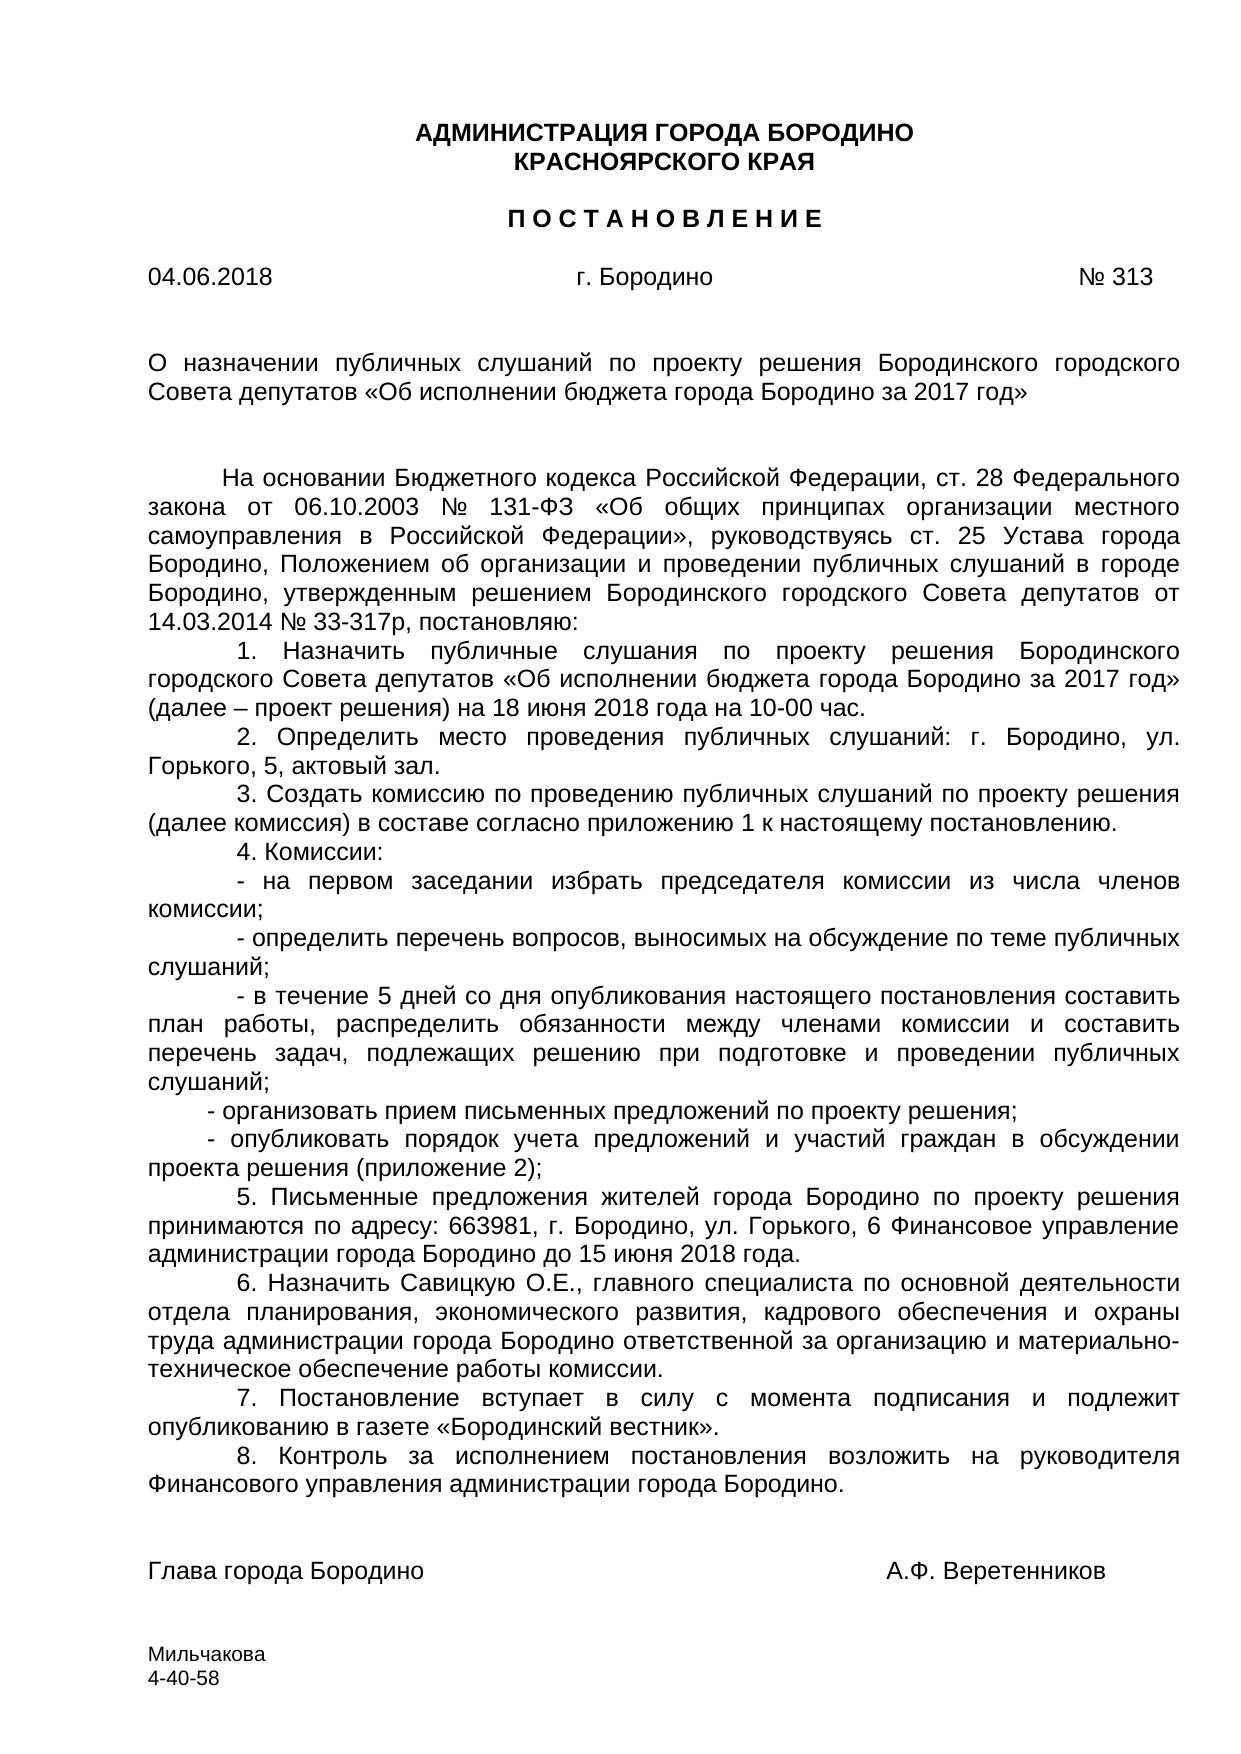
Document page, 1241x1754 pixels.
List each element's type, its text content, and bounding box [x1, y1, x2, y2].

text Мильчакова [148, 1642, 1181, 1666]
text - определить перечень вопросов, выносимых на обсуждение по теме публичных слушаний; [148, 923, 1181, 981]
text - организовать прием письменных предложений по проекту решения; [148, 1096, 1181, 1124]
text 5. Письменные предложения жителей города Бородино по проекту решения принимаются по адресу: 663981, г. Бородино, ул. Горького, 6 Финансовое управление администрации города Бородино до 15 июня 2018 года. [148, 1182, 1181, 1268]
text 04.06.2018 г. Бородино № 313 [148, 262, 1181, 291]
text О назначении публичных слушаний по проекту решения Бородинского городского Совета депутатов «Об исполнении бюджета города Бородино за 2017 год» [148, 348, 1181, 406]
text 1. Назначить публичные слушания по проекту решения Бородинского городского Совета депутатов «Об исполнении бюджета города Бородино за 2017 год» (далее – проект решения) на 18 июня 2018 года на 10-00 час. [148, 636, 1181, 722]
text 8. Контроль за исполнением постановления возложить на руководителя Финансового управления администрации города Бородино. [148, 1441, 1181, 1498]
text - в течение 5 дней со дня опубликования настоящего постановления составить план работы, распределить обязанности между членами комиссии и составить перечень задач, подлежащих решению при подготовке и проведении публичных слушаний; [148, 981, 1181, 1096]
text КРАСНОЯРСКОГО КРАЯ [148, 147, 1181, 176]
text - опубликовать порядок учета предложений и участий граждан в обсуждении проекта решения (приложение 2); [148, 1124, 1181, 1182]
list 2. Определить место проведения публичных слушаний: г. Бородино, ул. Горького, 5, актовый зал. [148, 722, 1181, 779]
text 4-40-58 [148, 1666, 1181, 1690]
text 7. Постановление вступает в силу с момента подписания и подлежит опубликованию в газете «Бородинский вестник». [148, 1383, 1181, 1441]
text - на первом заседании избрать председателя комиссии из числа членов комиссии; [148, 866, 1181, 923]
text 6. Назначить Савицкую О.Е., главного специалиста по основной деятельности отдела планирования, экономического развития, кадрового обеспечения и охраны труда администрации города Бородино ответственной за организацию и материально-техническое обеспечение работы комиссии. [148, 1268, 1181, 1383]
text АДМИНИСТРАЦИЯ ГОРОДА БОРОДИНО [148, 118, 1181, 147]
text На основании Бюджетного кодекса Российской Федерации, ст. 28 Федерального закона от 06.10.2003 № 131-ФЗ «Об общих принципах организации местного самоуправления в Российской Федерации», руководствуясь ст. 25 Устава города Бородино, Положением об организации и проведении публичных слушаний в городе Бородино, утвержденным решением Бородинского городского Совета депутатов от 14.03.2014 № 33-317р, постановляю: [148, 463, 1181, 636]
text П О С Т А Н О В Л Е Н И Е [148, 204, 1181, 233]
text Глава города Бородино А.Ф. Веретенников [148, 1556, 1181, 1584]
text 3. Создать комиссию по проведению публичных слушаний по проекту решения (далее комиссия) в составе согласно приложению 1 к настоящему постановлению. [148, 779, 1181, 837]
text 4. Комиссии: [148, 837, 1181, 866]
